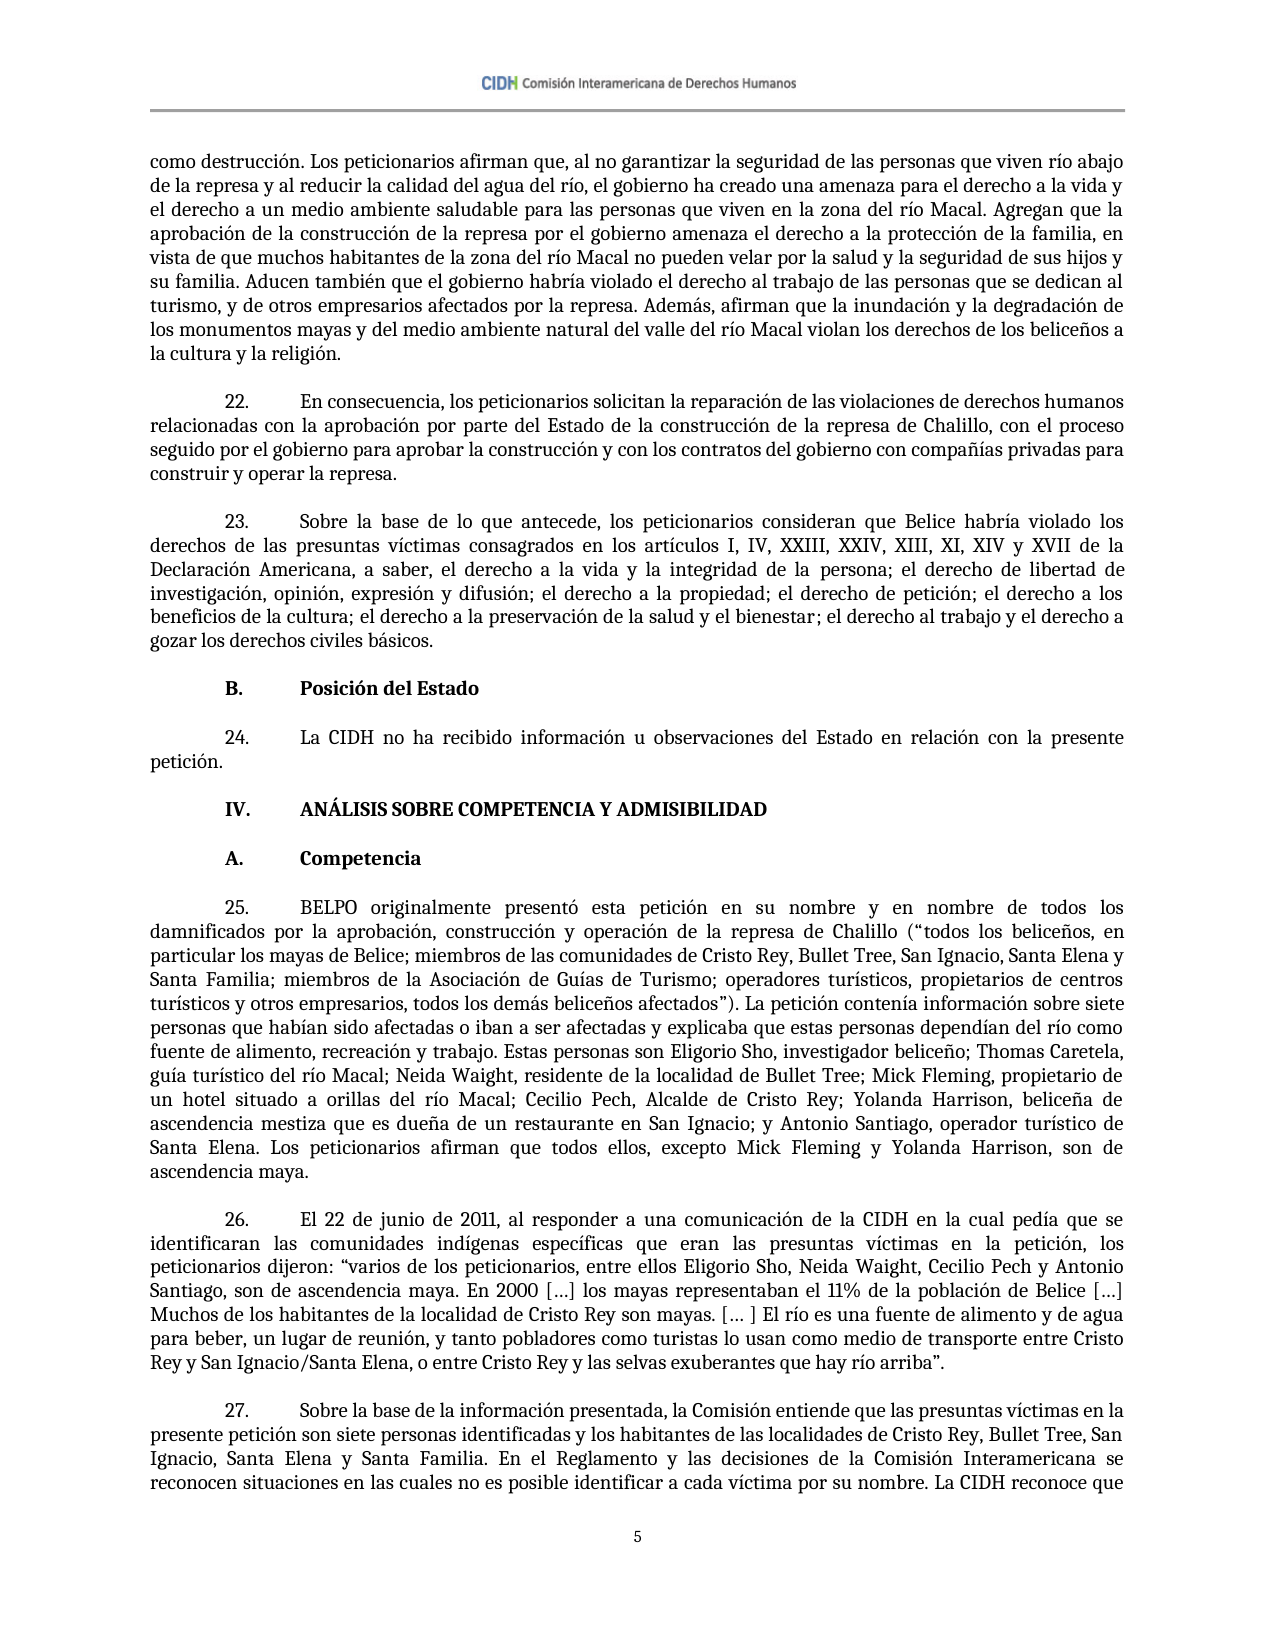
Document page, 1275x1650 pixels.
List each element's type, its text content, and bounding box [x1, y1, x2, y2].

picture [476, 75, 799, 92]
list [150, 150, 1125, 366]
list La CIDH no ha recibido información u observaciones del Estado en relación con la presente petición. [150, 726, 1125, 774]
list En consecuencia, los peticionarios solicitan la reparación de las violaciones de derechos humanos relacionadas con la aprobación por parte del Estado de la construcción de la represa de Chalillo, con el proceso seguido por el gobierno para aprobar la construcción y con los contratos del gobierno con compañías privadas para construir y operar la represa. [150, 389, 1125, 485]
list Sobre la base de lo que antecede, los peticionarios consideran que Belice habría violado los derechos de las presuntas víctimas consagrados en los artículos I, IV, XXIII, XXIV, XIII, XI, XIV y XVII de la Declaración Americana, a saber, el derecho a la vida y la integridad de la persona; el derecho de libertad de investigación, opinión, expresión y difusión; el derecho a la propiedad; el derecho de petición; el derecho a los beneficios de la cultura; el derecho a la preservación de la salud y el bienestar; el derecho al trabajo y el derecho a gozar los derechos civiles básicos. [150, 509, 1125, 653]
text B. Posición del Estado [150, 677, 1125, 701]
text A. Competencia [150, 847, 1125, 871]
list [150, 1399, 1125, 1495]
text IV. ANÁLISIS SOBRE COMPETENCIA Y ADMISIBILIDAD [150, 798, 1125, 822]
list BELPO originalmente presentó esta petición en su nombre y en nombre de todos los damnificados por la aprobación, construcción y operación de la represa de Chalillo (“todos los beliceños, en particular los mayas de Belice; miembros de las comunidades de Cristo Rey, Bullet Tree, San Ignacio, Santa Elena y Santa Familia; miembros de la Asociación de Guías de Turismo; operadores turísticos, propietarios de centros turísticos y otros empresarios, todos los demás beliceños afectados”). La petición contenía información sobre siete personas que habían sido afectadas o iban a ser afectadas y explicaba que estas personas dependían del río como fuente de alimento, recreación y trabajo. Estas personas son Eligorio Sho, investigador beliceño; Thomas Caretela, guía turístico del río Macal; Neida Waight, residente de la localidad de Bullet Tree; Mick Fleming, propietario de un hotel situado a orillas del río Macal; Cecilio Pech, Alcalde de Cristo Rey; Yolanda Harrison, beliceña de ascendencia mestiza que es dueña de un restaurante en San Ignacio; y Antonio Santiago, operador turístico de Santa Elena. Los peticionarios afirman que todos ellos, excepto Mick Fleming y Yolanda Harrison, son de ascendencia maya. [150, 896, 1125, 1183]
list El 22 de junio de 2011, al responder a una comunicación de la CIDH en la cual pedía que se identificaran las comunidades indígenas específicas que eran las presuntas víctimas en la petición, los peticionarios dijeron: “varios de los peticionarios, entre ellos Eligorio Sho, Neida Waight, Cecilio Pech y Antonio Santiago, son de ascendencia maya. En 2000 […] los mayas representaban el 11% de la población de Belice […] Muchos de los habitantes de la localidad de Cristo Rey son mayas. [… ] El río es una fuente de alimento y de agua para beber, un lugar de reunión, y tanto pobladores como turistas lo usan como medio de transporte entre Cristo Rey y San Ignacio/Santa Elena, o entre Cristo Rey y las selvas exuberantes que hay río arriba”. [150, 1207, 1125, 1375]
